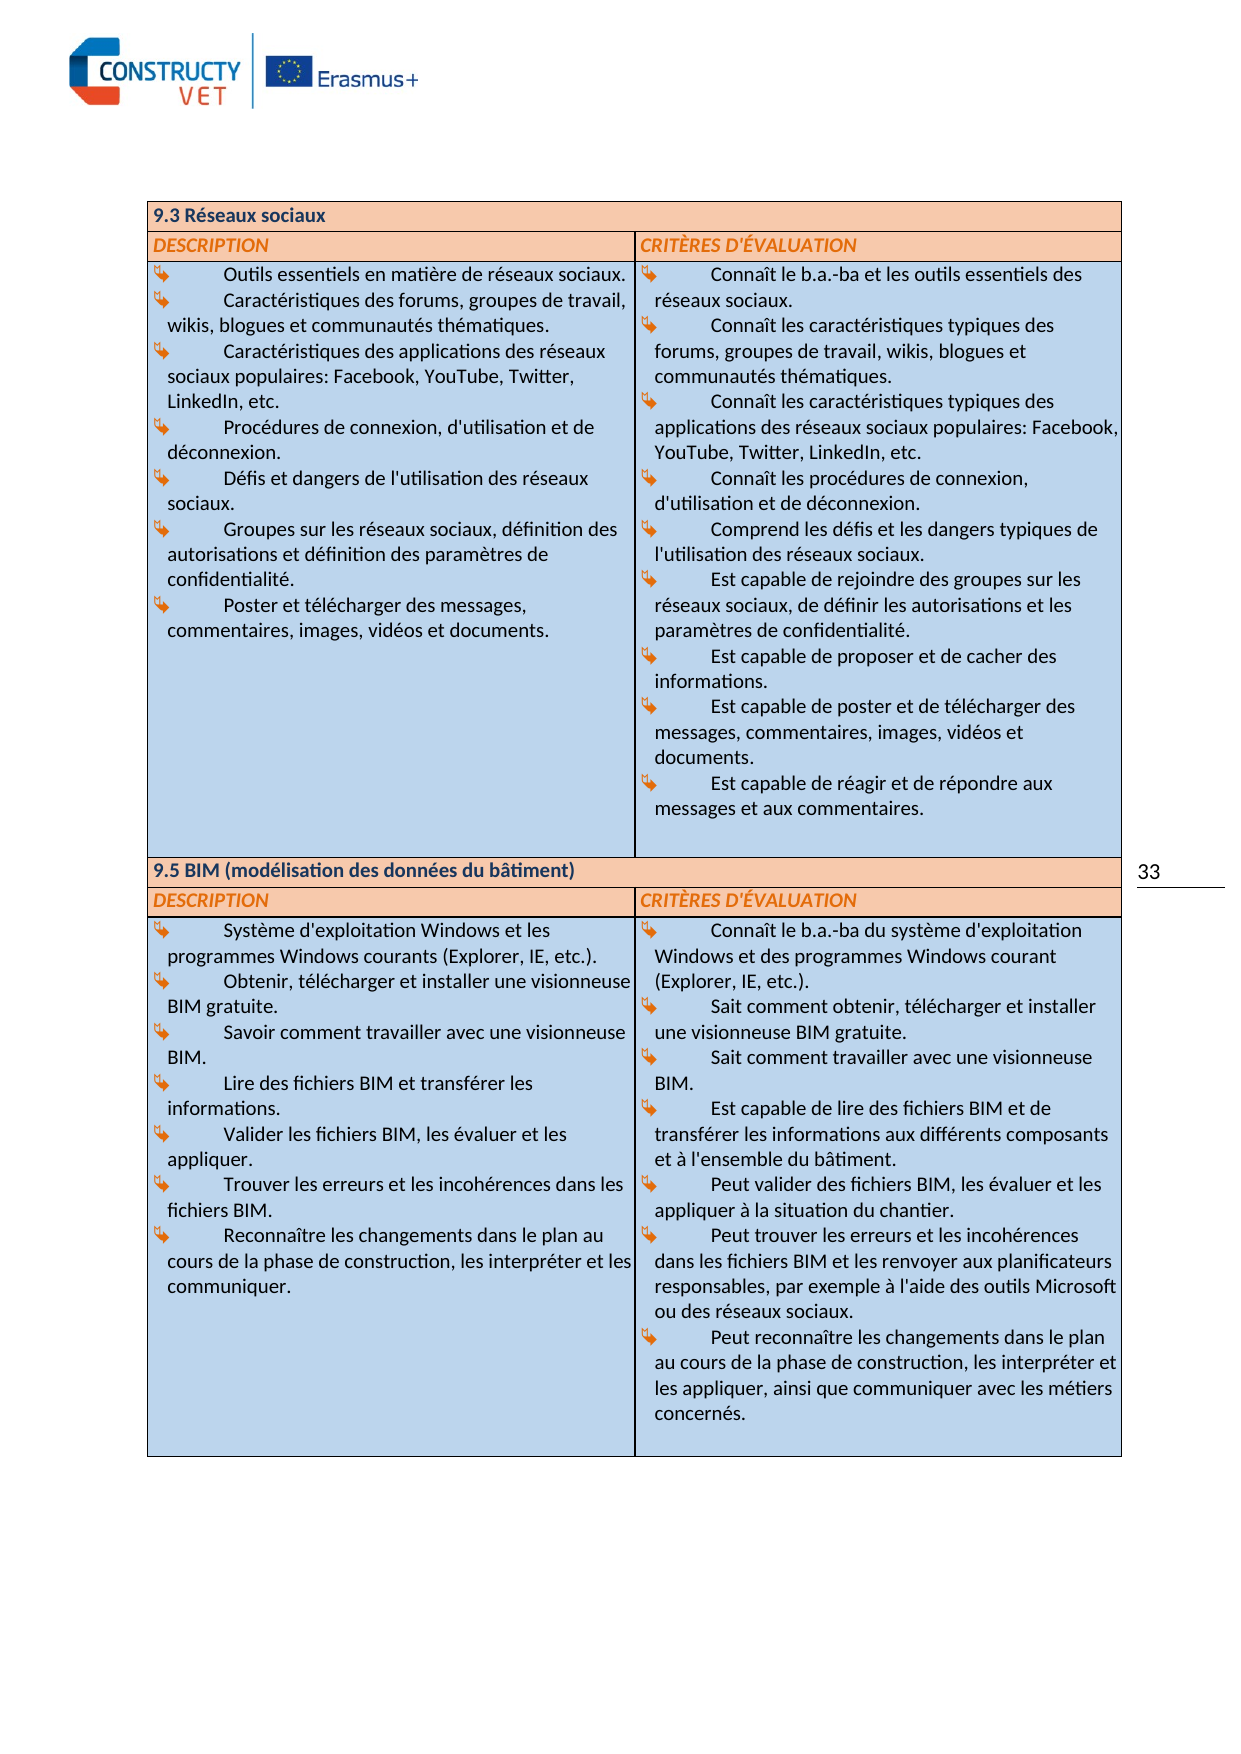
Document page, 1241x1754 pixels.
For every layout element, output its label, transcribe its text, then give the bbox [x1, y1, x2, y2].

table_cell Connaît le b.a.-ba du système d'exploitation Windows et des programmes Windows courant (Explorer, IE, etc.). Sait comment obtenir, télécharger et installer une visionneuse BIM gratuite. Sait comment travailler avec une visionneuse BIM. Est capable de lire des fichiers BIM et de transférer les informations aux différents composants et à l'ensemble du bâtiment. Peut valider des fichiers BIM, les évaluer et les appliquer à la situation du chantier. Peut trouver les erreurs et les incohérences dans les fichiers BIM et les renvoyer aux planificateurs responsables, par exemple à l'aide des outils Microsoft ou des réseaux sociaux. Peut reconnaître les changements dans le plan au cours de la phase de construction, les interpréter et les appliquer, ainsi que communiquer avec les métiers concernés. [636, 918, 1121, 1456]
table_cell DESCRIPTION [148, 232, 634, 261]
picture [69, 33, 418, 109]
table_cell Système d'exploitation Windows et les programmes Windows courants (Explorer, IE, etc.). Obtenir, télécharger et installer une visionneuse BIM gratuite. Savoir comment travailler avec une visionneuse BIM. Lire des fichiers BIM et transférer les informations. Valider les fichiers BIM, les évaluer et les appliquer. Trouver les erreurs et les incohérences dans les fichiers BIM. Reconnaître les changements dans le plan au cours de la phase de construction, les interpréter et les communiquer. [148, 918, 634, 1456]
table_cell 9.5 BIM (modélisation des données du bâtiment) [148, 858, 1121, 887]
table_cell DESCRIPTION [148, 888, 634, 916]
table_cell CRITÈRES D'ÉVALUATION [636, 888, 1121, 916]
table_cell Connaît le b.a.-ba et les outils essentiels des réseaux sociaux. Connaît les caractéristiques typiques des forums, groupes de travail, wikis, blogues et communautés thématiques. Connaît les caractéristiques typiques des applications des réseaux sociaux populaires: Facebook, YouTube, Twitter, LinkedIn, etc. Connaît les procédures de connexion, d'utilisation et de déconnexion. Comprend les défis et les dangers typiques de l'utilisation des réseaux sociaux. Est capable de rejoindre des groupes sur les réseaux sociaux, de définir les autorisations et les paramètres de confidentialité. Est capable de proposer et de cacher des informations. Est capable de poster et de télécharger des messages, commentaires, images, vidéos et documents. Est capable de réagir et de répondre aux messages et aux commentaires. [636, 262, 1121, 857]
table_header 9.3 Réseaux sociaux [148, 202, 1121, 231]
table_cell CRITÈRES D'ÉVALUATION [636, 232, 1121, 261]
table_cell Outils essentiels en matière de réseaux sociaux. Caractéristiques des forums, groupes de travail, wikis, blogues et communautés thématiques. Caractéristiques des applications des réseaux sociaux populaires: Facebook, YouTube, Twitter, LinkedIn, etc. Procédures de connexion, d'utilisation et de déconnexion. Défis et dangers de l'utilisation des réseaux sociaux. Groupes sur les réseaux sociaux, définition des autorisations et définition des paramètres de confidentialité. Poster et télécharger des messages, commentaires, images, vidéos et documents. [148, 262, 634, 857]
